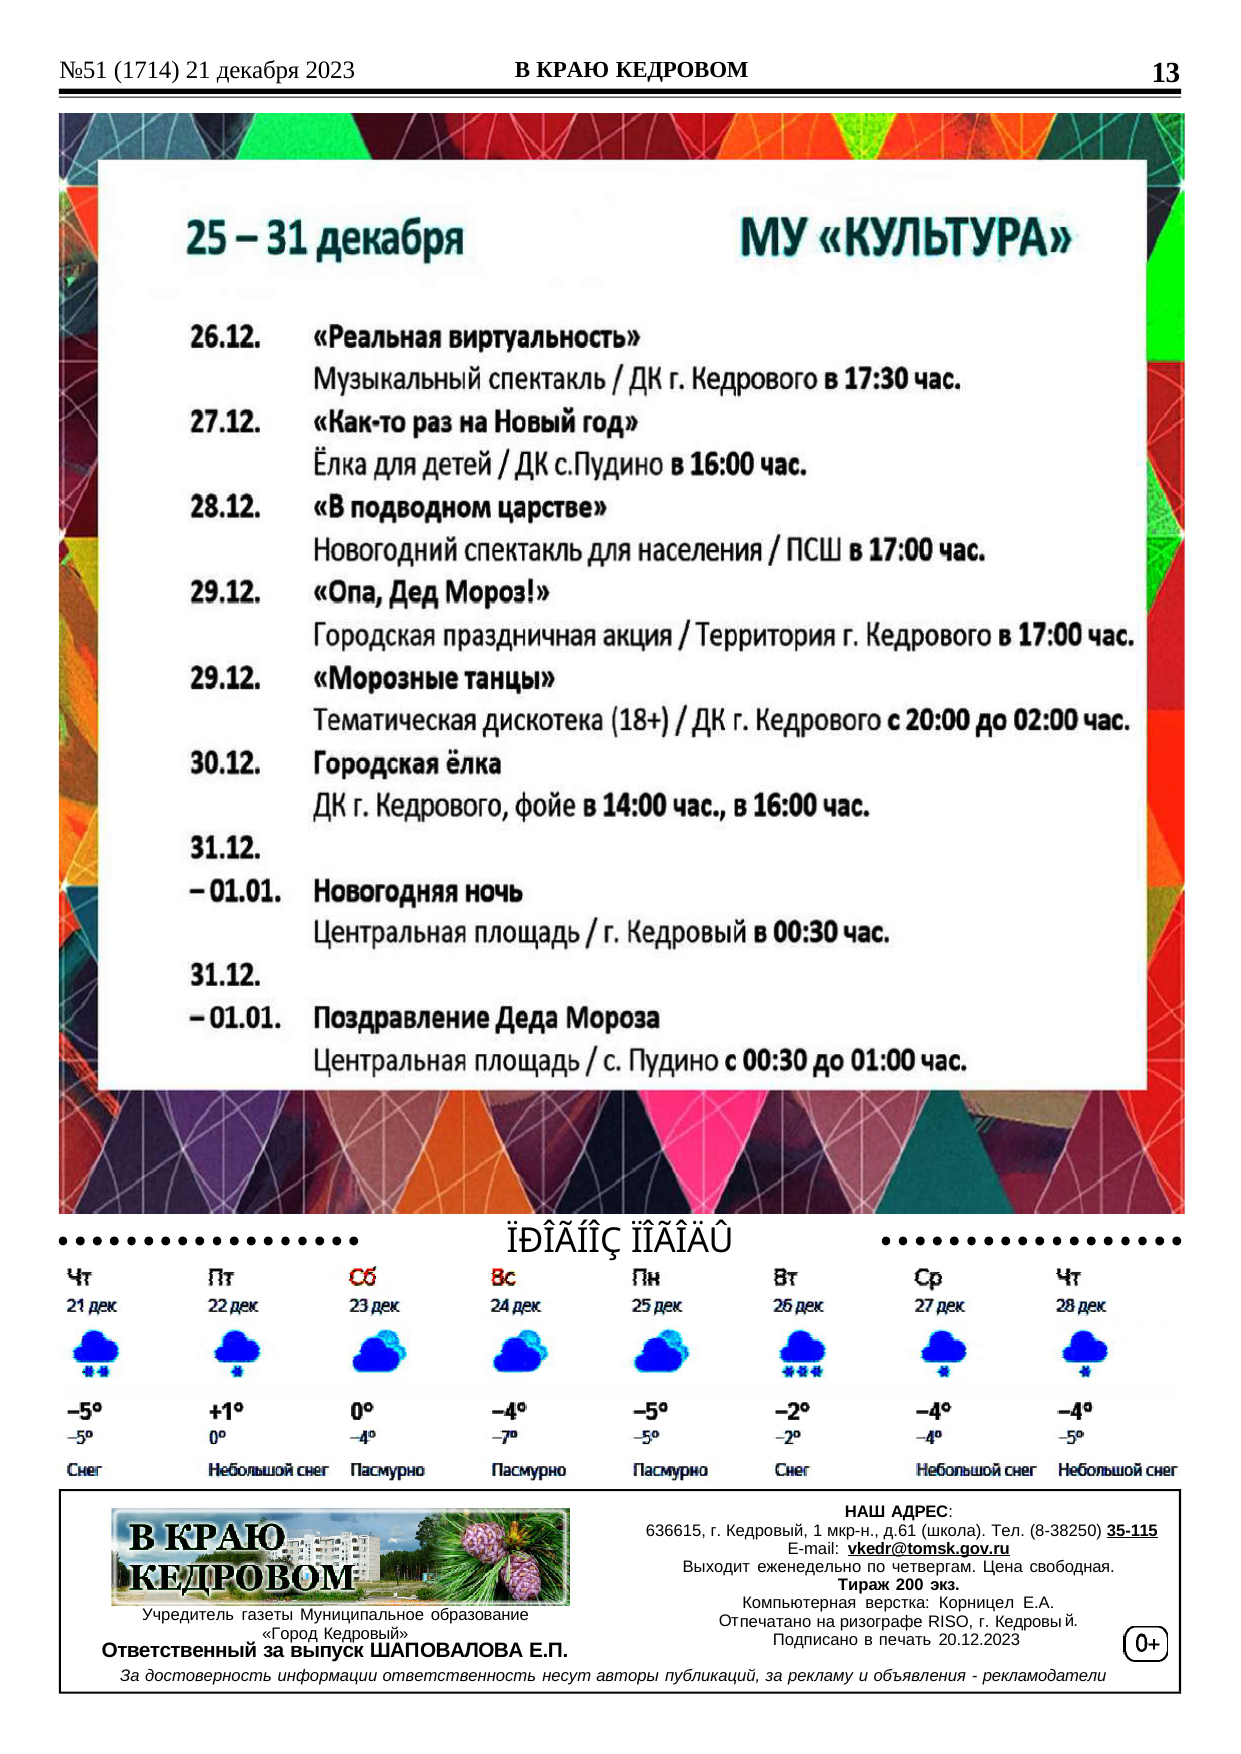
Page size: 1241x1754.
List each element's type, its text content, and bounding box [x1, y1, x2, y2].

picture [58, 113, 218, 1214]
picture [108, 1505, 570, 1606]
picture [1022, 113, 1185, 1214]
picture [58, 1265, 1181, 1486]
picture [1123, 1626, 1168, 1662]
text ÏÐÎÃÍÎÇ ÏÎÃÎÄÛ [218, 112, 1022, 1262]
